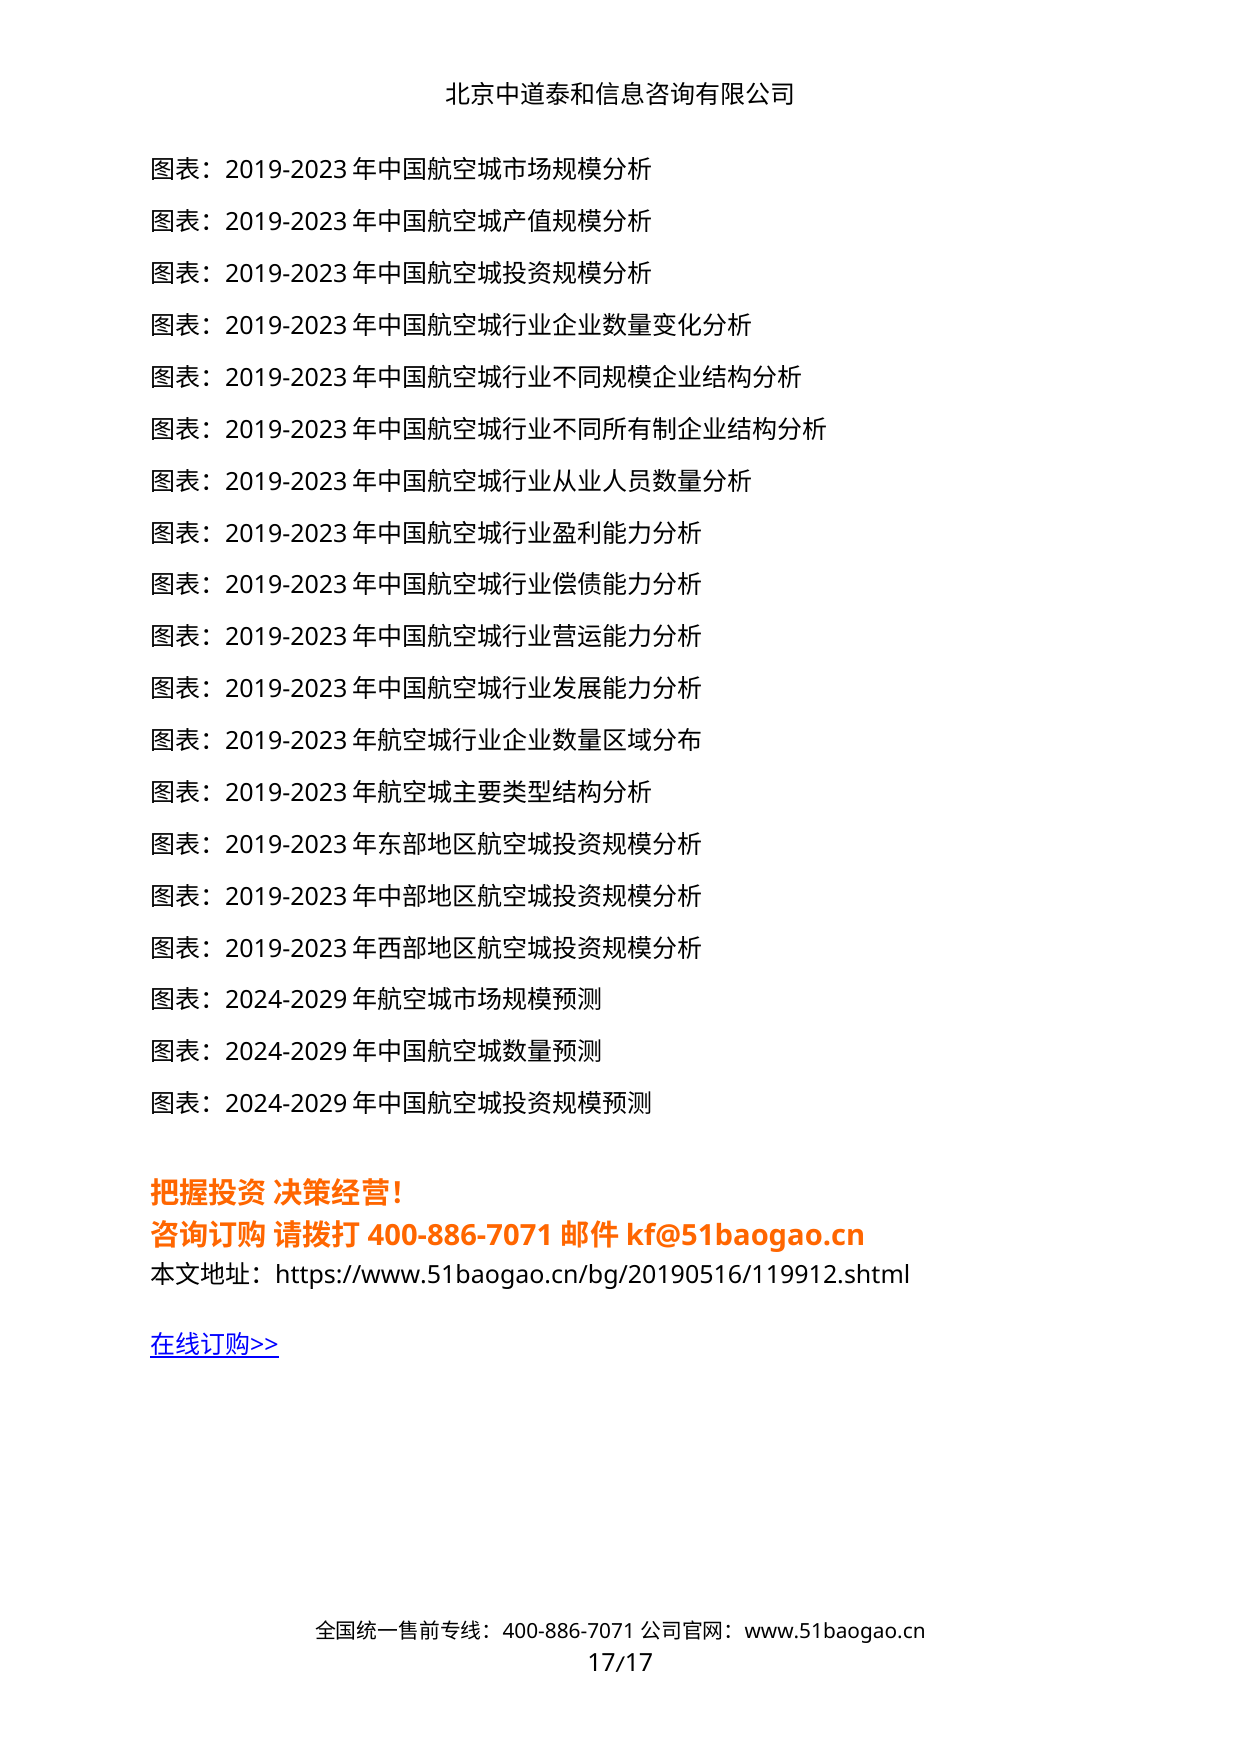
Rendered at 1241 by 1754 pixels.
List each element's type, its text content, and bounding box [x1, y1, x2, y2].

text 图表：2019-2023年中国航空城产值规模分析 [150, 202, 1090, 238]
text 图表：2019-2023年航空城行业企业数量区域分布 [150, 721, 1090, 757]
text 图表：2019-2023年中国航空城投资规模分析 [150, 254, 1090, 290]
text 图表：2019-2023年中国航空城行业发展能力分析 [150, 669, 1090, 705]
text 图表：2019-2023年西部地区航空城投资规模分析 [150, 928, 1090, 964]
text 图表：2024-2029年航空城市场规模预测 [150, 980, 1090, 1016]
text 图表：2019-2023年中国航空城市场规模分析 [150, 150, 1090, 186]
text 图表：2019-2023年中国航空城行业营运能力分析 [150, 617, 1090, 653]
text 图表：2019-2023年中部地区航空城投资规模分析 [150, 876, 1090, 912]
text 图表：2024-2029年中国航空城投资规模预测 [150, 1084, 1090, 1120]
text 图表：2019-2023年中国航空城行业不同所有制企业结构分析 [150, 409, 1090, 446]
text 图表：2019-2023年中国航空城行业盈利能力分析 [150, 513, 1090, 549]
text 在线订购>> [150, 1291, 1090, 1361]
text 图表：2019-2023年航空城主要类型结构分析 [150, 772, 1090, 809]
text 把握投资 决策经营！咨询订购 请拨打 400-886-7071 邮件 kf@51baogao.cn本文地址：https://www.51baogao.cn/bg/20190516/119912.shtml [150, 1136, 1090, 1291]
text 图表：2019-2023年中国航空城行业企业数量变化分析 [150, 306, 1090, 342]
text 图表：2024-2029年中国航空城数量预测 [150, 1032, 1090, 1068]
text 图表：2019-2023年中国航空城行业不同规模企业结构分析 [150, 357, 1090, 394]
text 图表：2019-2023年中国航空城行业从业人员数量分析 [150, 461, 1090, 497]
text 图表：2019-2023年东部地区航空城投资规模分析 [150, 824, 1090, 861]
text 图表：2019-2023年中国航空城行业偿债能力分析 [150, 565, 1090, 601]
